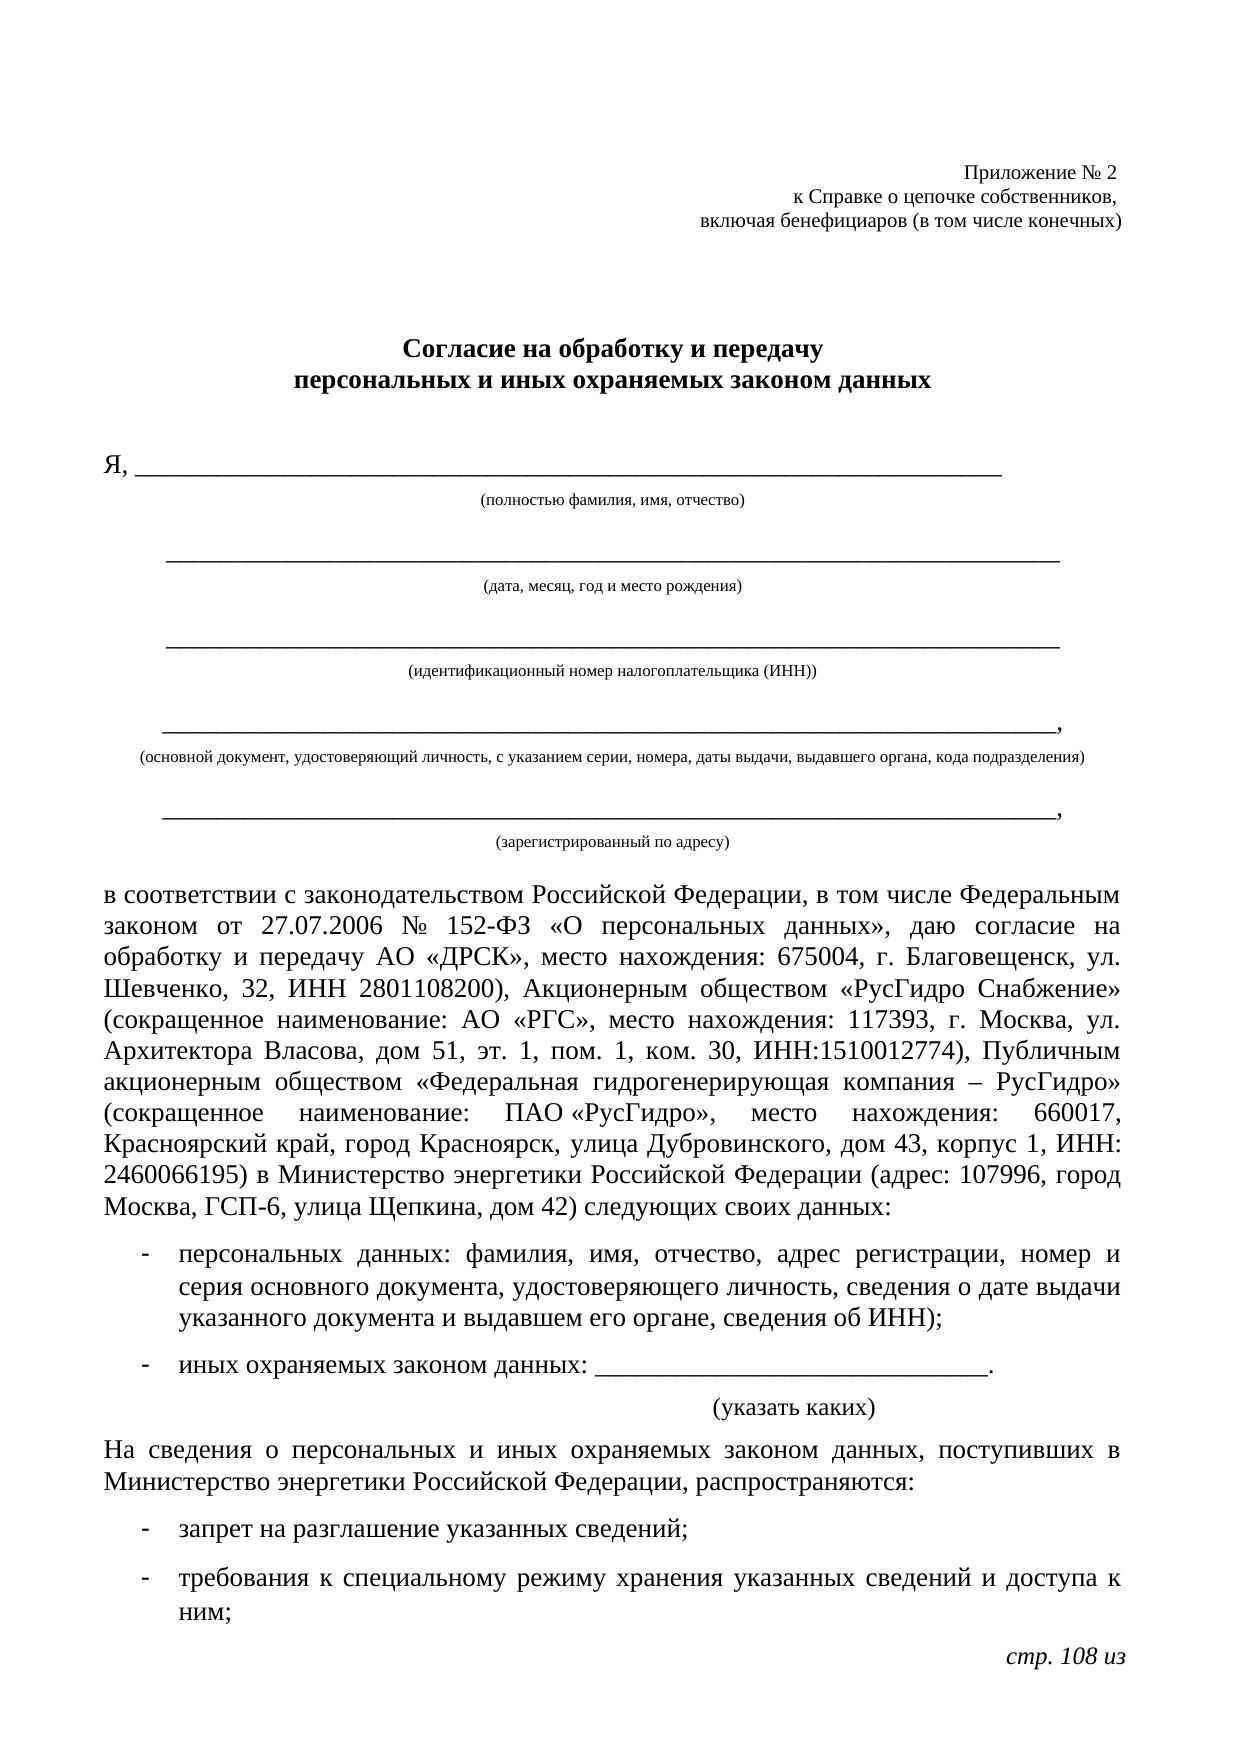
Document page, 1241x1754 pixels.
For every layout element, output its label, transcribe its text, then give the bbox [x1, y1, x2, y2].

text (дата, месяц, год и место рождения) [103, 576, 1122, 609]
text __________________________________________________________________ [103, 534, 1122, 565]
text На сведения о персональных и иных охраняемых законом данных, поступивших в Министерство энергетики Российской Федерации, распространяются: [103, 1433, 1122, 1496]
text __________________________________________________________________ [103, 619, 1122, 651]
text (зарегистрированный по адресу) [103, 832, 1122, 866]
text в соответствии с законодательством Российской Федерации, в том числе Федеральным законом от 27.07.2006 № 152-ФЗ «О персональных данных», даю согласие на обработку и передачу АО «ДРСК», место нахождения: 675004, г. Благовещенск, ул. Шевченко, 32, ИНН 2801108200), Акционерным обществом «РусГидро Снабжение» (сокращенное наименование: АО «РГС», место нахождения: 117393, г. Москва, ул. Архитектора Власова, дом 51, эт. 1, пом. 1, ком. 30, ИНН:1510012774), Публичным акционерным обществом «Федеральная гидрогенерирующая компания – РусГидро» (сокращенное наименование: ПАО «РусГидро», место нахождения: 660017, Красноярский край, город Красноярск, улица Дубровинского, дом 43, корпус 1, ИНН: 2460066195) в Министерство энергетики Российской Федерации (адрес: 107996, город Москва, ГСП-6, улица Щепкина, дом 42) следующих своих данных: [103, 878, 1122, 1221]
text Я, ________________________________________________________________ [103, 448, 1122, 480]
list требования к специальному режиму хранения указанных сведений и доступа к ним; [141, 1558, 1122, 1626]
text (идентификационный номер налогоплательщика (ИНН)) [103, 661, 1122, 695]
text (указать каких) [103, 1392, 1122, 1421]
text (основной документ, удостоверяющий личность, с указанием серии, номера, даты выдачи, выдавшего органа, кода подразделения) [103, 747, 1122, 780]
text Согласие на обработку и передачу персональных и иных охраняемых законом данных [103, 332, 1122, 394]
list иных охраняемых законом данных: _____________________________. [141, 1345, 1122, 1382]
text __________________________________________________________________, [103, 791, 1122, 822]
text Приложение № 2 к Справке о цепочке собственников, включая бенефициаров (в том числе конечных) [103, 160, 1122, 232]
text (полностью фамилия, имя, отчество) [103, 490, 1122, 524]
list запрет на разглашение указанных сведений; [141, 1508, 1122, 1545]
text __________________________________________________________________, [103, 705, 1122, 736]
list персональных данных: фамилия, имя, отчество, адрес регистрации, номер и серия основного документа, удостоверяющего личность, сведения о дате выдачи указанного документа и выдавшем его органе, сведения об ИНН); [141, 1233, 1122, 1332]
